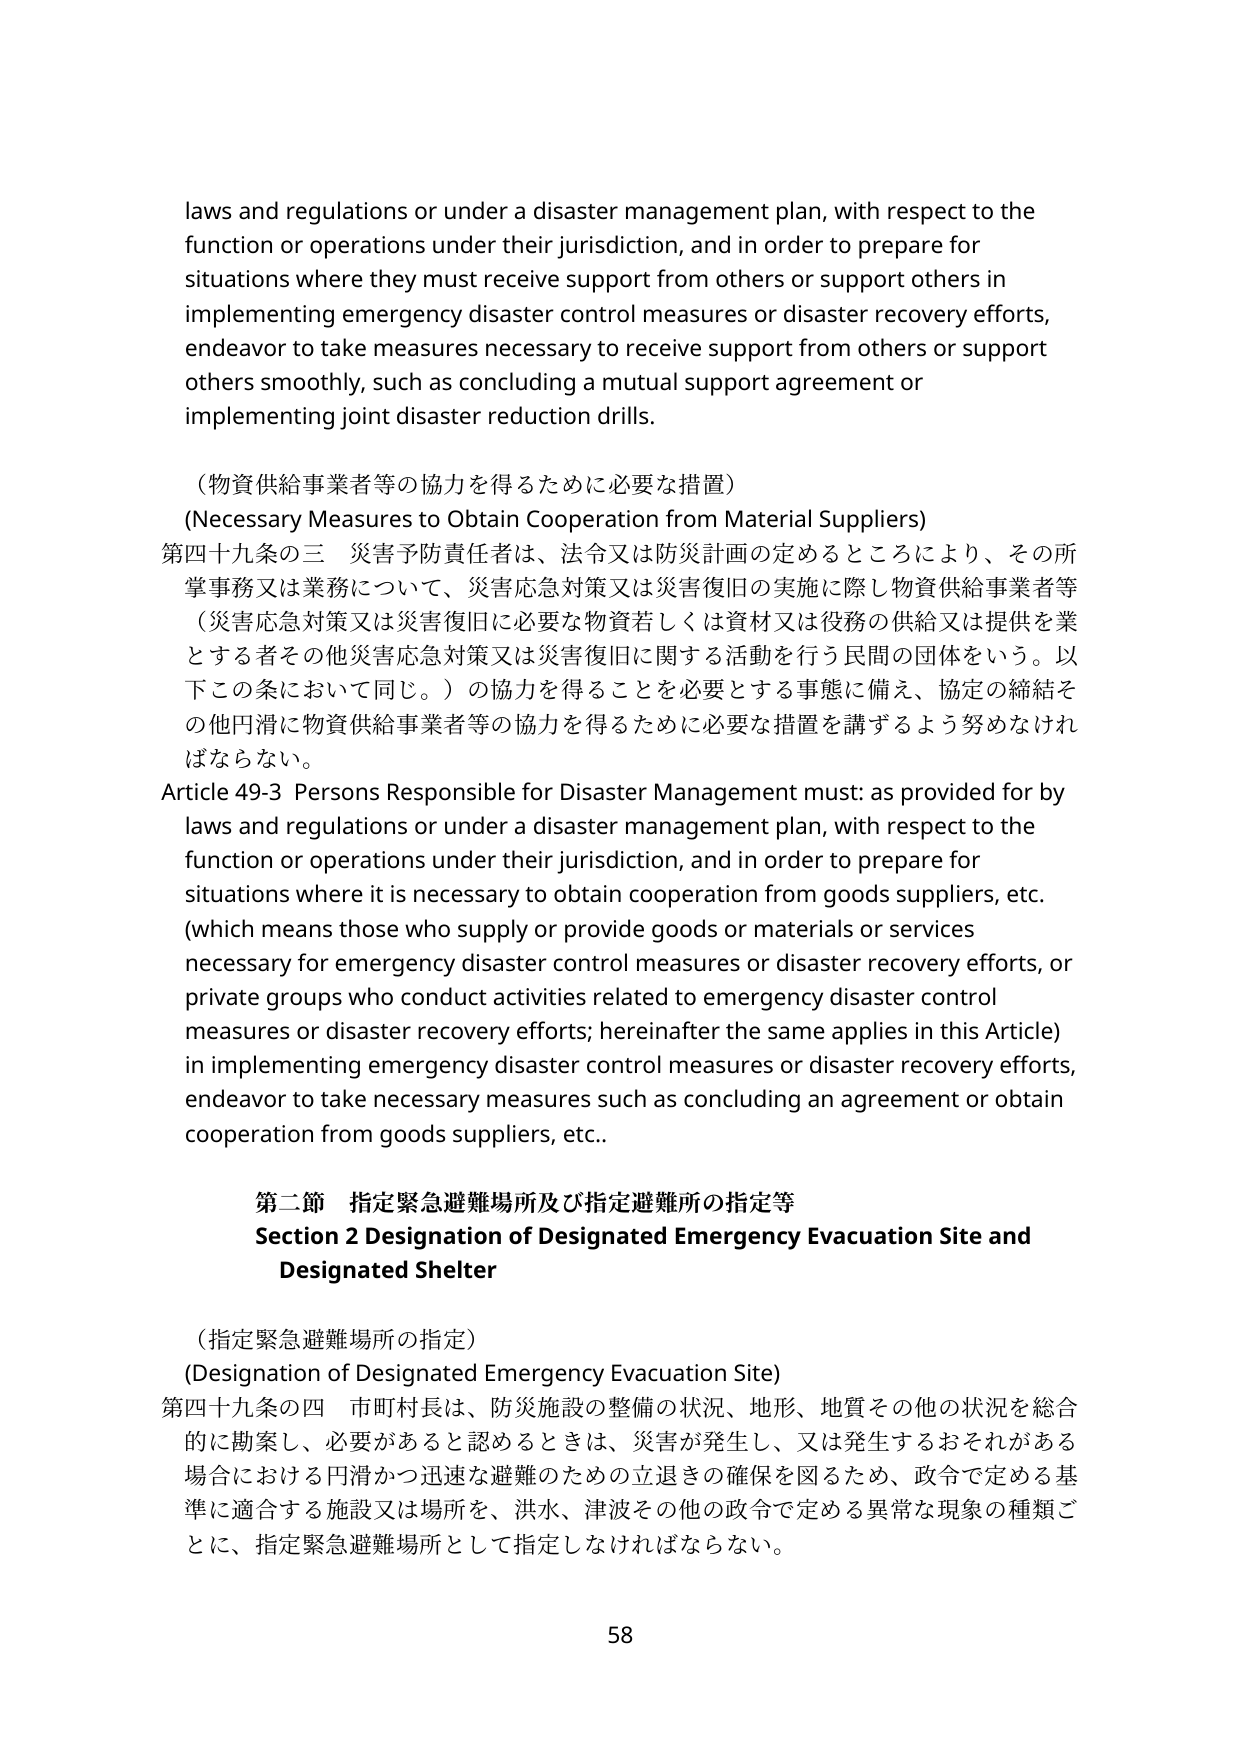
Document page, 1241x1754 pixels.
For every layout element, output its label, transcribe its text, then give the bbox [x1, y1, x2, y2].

text （物資供給事業者等の協力を得るために必要な措置） [184, 467, 1079, 501]
text 第四十九条の三 災害予防責任者は、法令又は防災計画の定めるところにより、その所掌事務又は業務について、災害応急対策又は災害復旧の実施に際し物資供給事業者等（災害応急対策又は災害復旧に必要な物資若しくは資材又は役務の供給又は提供を業とする者その他災害応急対策又は災害復旧に関する活動を行う民間の団体をいう。以下この条において同じ。）の協力を得ることを必要とする事態に備え、協定の締結その他円滑に物資供給事業者等の協力を得るために必要な措置を講ずるよう努めなければならない。 [161, 535, 1079, 774]
text (Designation of Designated Emergency Evacuation Site) [184, 1355, 1079, 1389]
text (Necessary Measures to Obtain Cooperation from Material Suppliers) [184, 501, 1079, 535]
text 第二節 指定緊急避難場所及び指定避難所の指定等 [253, 1184, 1079, 1219]
text 第四十九条の四 市町村長は、防災施設の整備の状況、地形、地質その他の状況を総合的に勘案し、必要があると認めるときは、災害が発生し、又は発生するおそれがある場合における円滑かつ迅速な避難のための立退きの確保を図るため、政令で定める基準に適合する施設又は場所を、洪水、津波その他の政令で定める異常な現象の種類ごとに、指定緊急避難場所として指定しなければならない。 [161, 1389, 1079, 1560]
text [161, 194, 1079, 433]
text Article 49-3 Persons Responsible for Disaster Management must: as provided for by laws and regulations or under a disaster management plan, with respect to the function or operations under their jurisdiction, and in order to prepare for situations where it is necessary to obtain cooperation from goods suppliers, etc. (which means those who supply or provide goods or materials or services necessary for emergency disaster control measures or disaster recovery efforts, or private groups who conduct activities related to emergency disaster control measures or disaster recovery efforts; hereinafter the same applies in this Article) in implementing emergency disaster control measures or disaster recovery efforts, endeavor to take necessary measures such as concluding an agreement or obtain cooperation from goods suppliers, etc.. [161, 774, 1079, 1150]
text Section 2 Designation of Designated Emergency Evacuation Site and Designated Shelter [253, 1219, 1079, 1287]
text （指定緊急避難場所の指定） [184, 1321, 1079, 1355]
